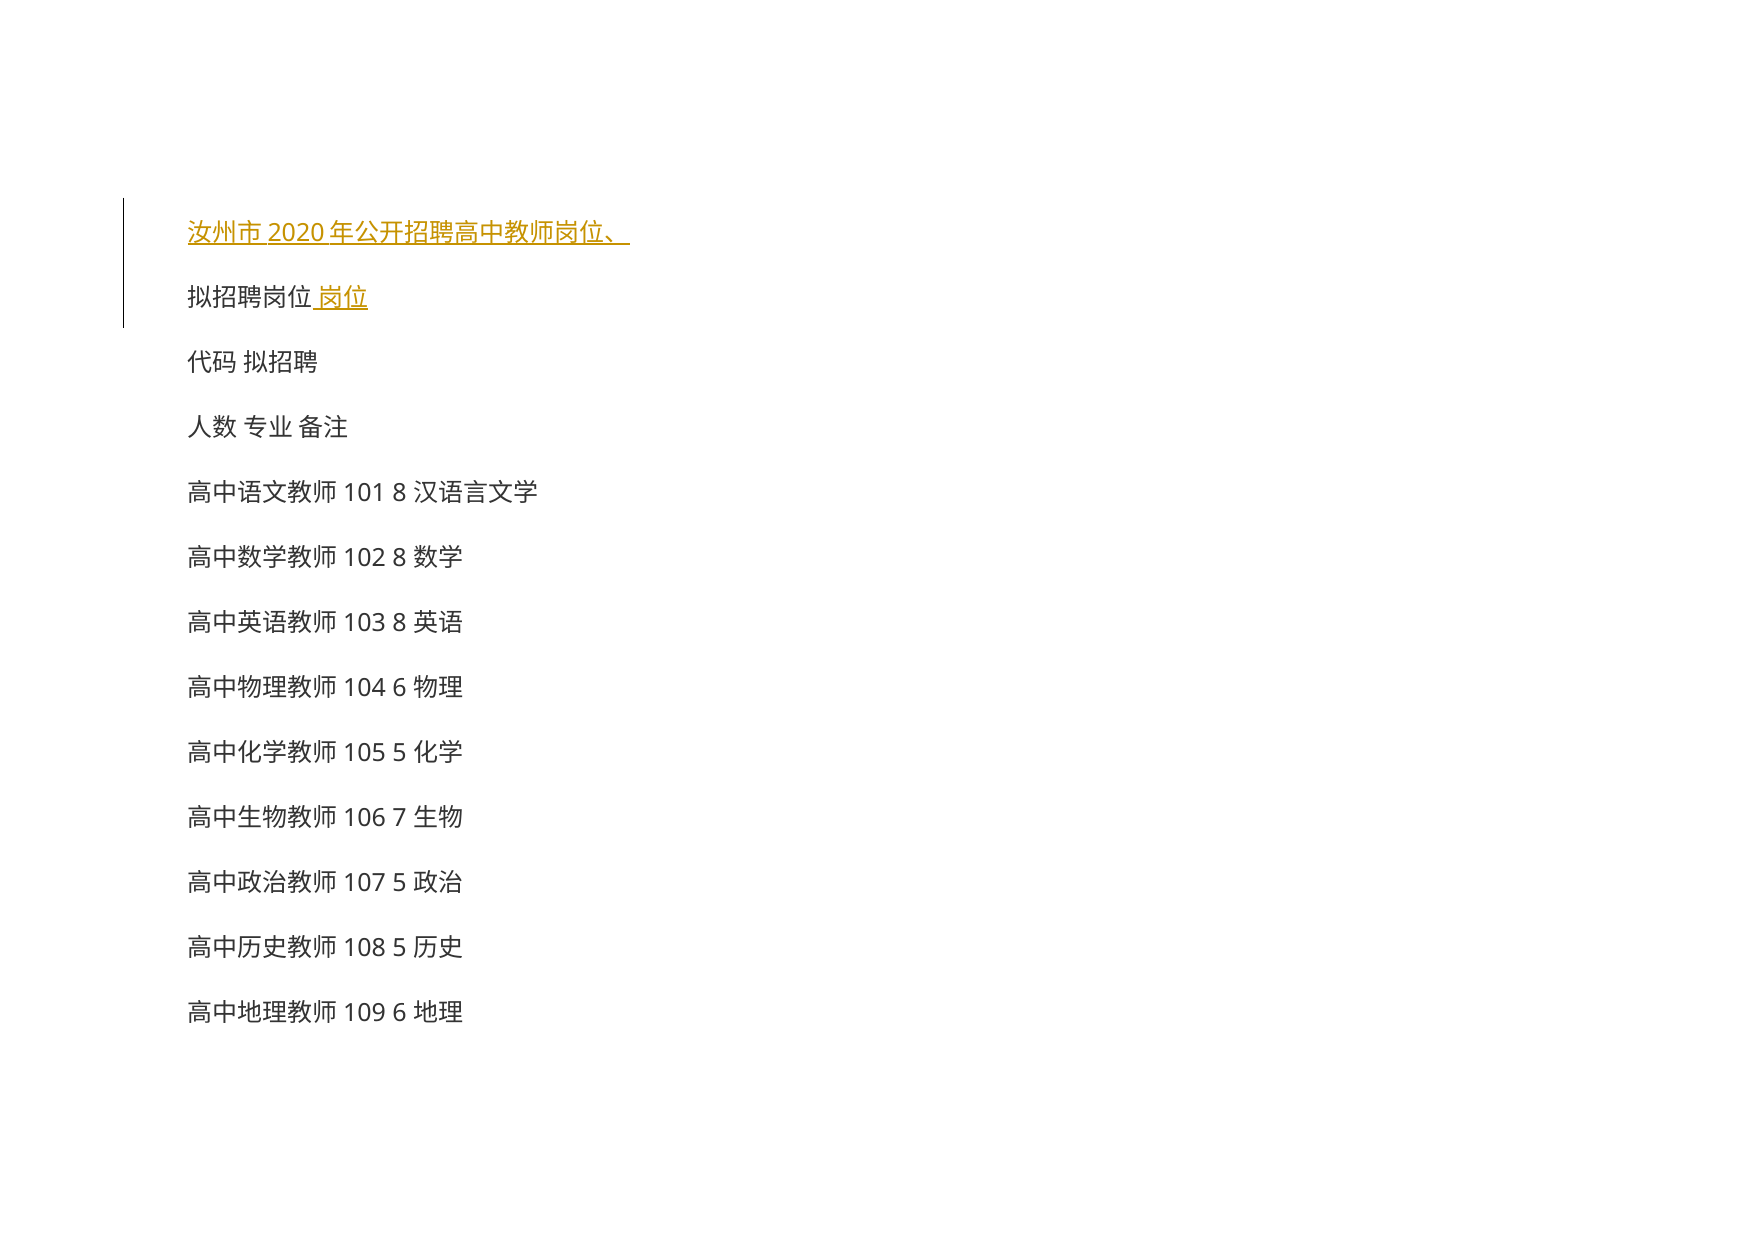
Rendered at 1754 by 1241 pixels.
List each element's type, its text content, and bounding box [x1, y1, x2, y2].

text 代码 拟招聘 [137, 328, 1625, 393]
text 高中物理教师 104 6 物理 [137, 653, 1625, 718]
text 高中英语教师 103 8 英语 [137, 588, 1625, 653]
text 高中语文教师 101 8 汉语言文学 [137, 458, 1625, 523]
text 高中地理教师 109 6 地理 [137, 978, 1625, 1043]
text 高中数学教师 102 8 数学 [137, 523, 1625, 588]
text 高中历史教师 108 5 历史 [137, 913, 1625, 978]
text 高中化学教师 105 5 化学 [137, 718, 1625, 783]
text 拟招聘岗位 [137, 263, 1625, 328]
text 高中生物教师 106 7 生物 [137, 783, 1625, 848]
text 人数 专业 备注 [137, 393, 1625, 458]
text 高中政治教师 107 5 政治 [137, 848, 1625, 913]
